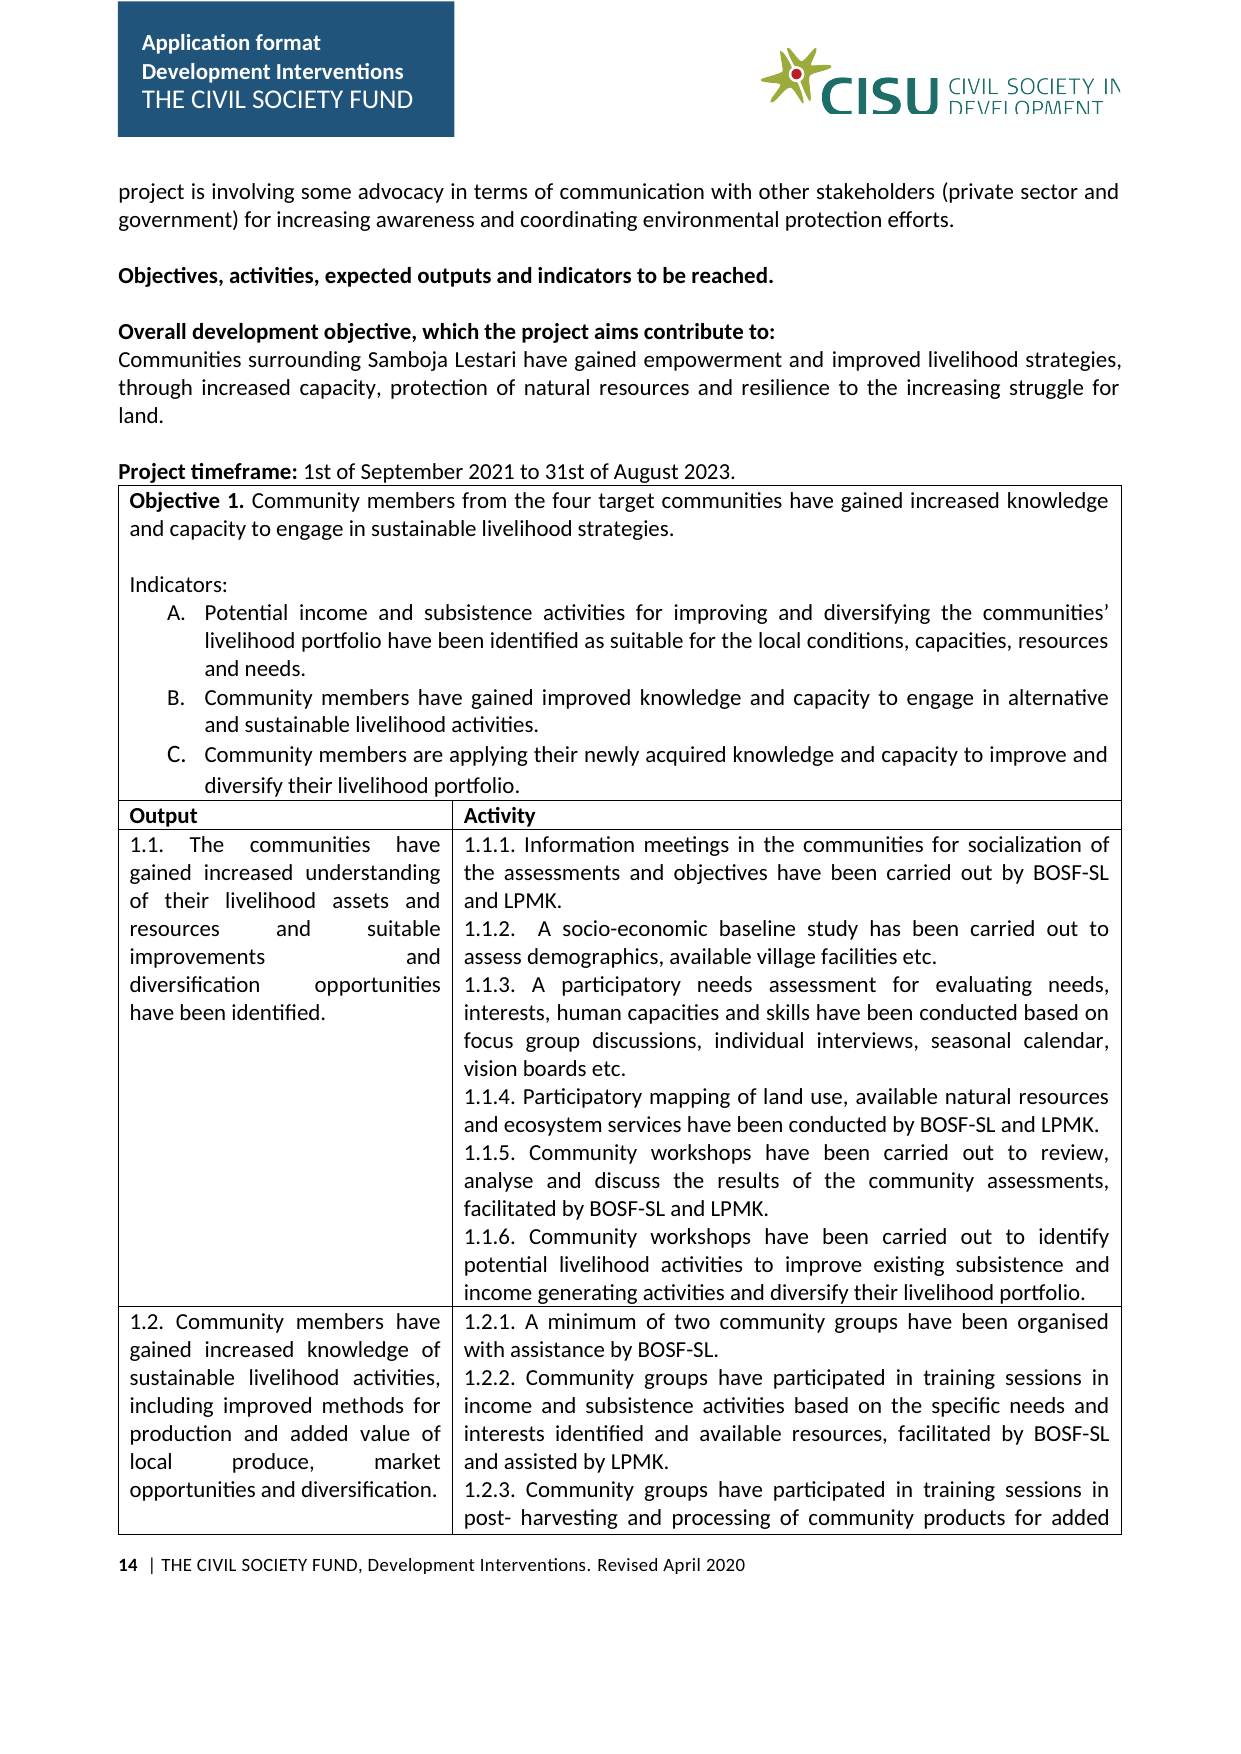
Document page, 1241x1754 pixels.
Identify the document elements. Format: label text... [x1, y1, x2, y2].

picture [760, 47, 1121, 114]
table_cell Activity [453, 801, 1121, 829]
text Objectives, activities, expected outputs and indicators to be reached. [118, 261, 1122, 289]
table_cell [119, 1307, 452, 1534]
text Communities surrounding Samboja Lestari have gained empowerment and improved livelihood strategies, through increased capacity, protection of natural resources and resilience to the increasing struggle for land. [118, 345, 1122, 429]
table_cell Output [119, 801, 452, 829]
table_header Objective 1. Community members from the four target communities have gained increased knowledge and capacity to engage in sustainable livelihood strategies. Indicators: Potential income and subsistence activities for improving and diversifying the communities’ livelihood portfolio have been identified as suitable for the local conditions, capacities, resources and needs. Community members have gained improved knowledge and capacity to engage in alternative and sustainable livelihood activities. Community members are applying their newly acquired knowledge and capacity to improve and diversify their livelihood portfolio. [119, 486, 1121, 800]
table_cell 1.1. The communities have gained increased understanding of their livelihood assets and resources and suitable improvements and diversification opportunities have been identified. [119, 830, 452, 1306]
text Overall development objective, which the project aims contribute to: [118, 317, 1122, 345]
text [118, 177, 1122, 233]
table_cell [453, 1307, 1121, 1534]
text Project timeframe: 1st of September 2021 to 31st of August 2023. [118, 457, 1122, 485]
table_cell 1.1.1. Information meetings in the communities for socialization of the assessments and objectives have been carried out by BOSF-SL and LPMK. 1.1.2. A socio-economic baseline study has been carried out to assess demographics, available village facilities etc. 1.1.3. A participatory needs assessment for evaluating needs, interests, human capacities and skills have been conducted based on focus group discussions, individual interviews, seasonal calendar, vision boards etc. 1.1.4. Participatory mapping of land use, available natural resources and ecosystem services have been conducted by BOSF-SL and LPMK. 1.1.5. Community workshops have been carried out to review, analyse and discuss the results of the community assessments, facilitated by BOSF-SL and LPMK. 1.1.6. Community workshops have been carried out to identify potential livelihood activities to improve existing subsistence and income generating activities and diversify their livelihood portfolio. [453, 830, 1121, 1306]
